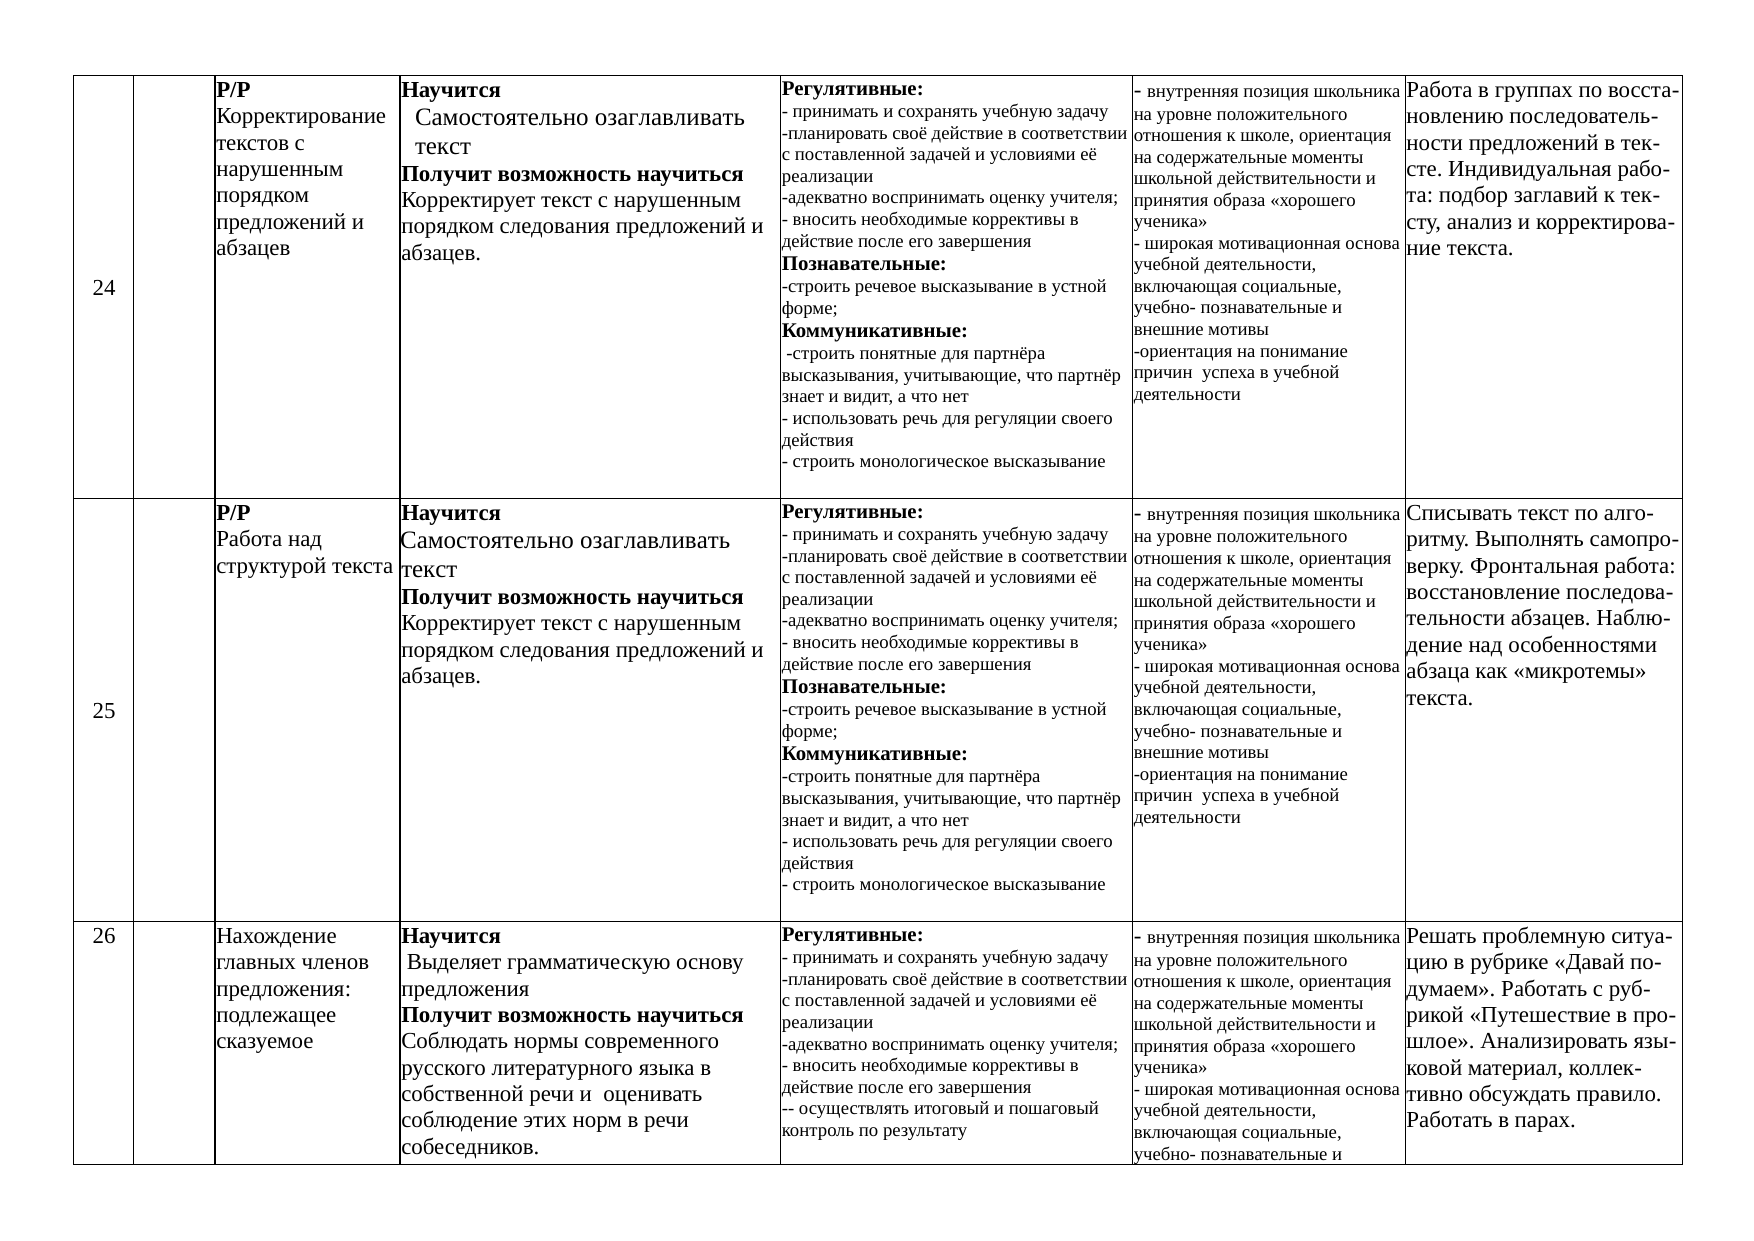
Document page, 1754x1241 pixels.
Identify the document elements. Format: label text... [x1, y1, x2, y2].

table_cell Научится Самостоятельно озаглавливать текст Получит возможность научиться Корректирует текст с нарушенным порядком следования предложений и абзацев. [401, 76, 780, 498]
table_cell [216, 922, 399, 1164]
table_cell [134, 499, 214, 921]
table_cell Списывать текст по алгоритму. Выполнять самопроверку. Фронтальная работа: восстановление последовательности абзацев. Наблюдение над особенностями абзаца как «микротемы» текста. [1406, 499, 1682, 921]
table_cell Научится Самостоятельно озаглавливать текст Получит возможность научиться Корректирует текст с нарушенным порядком следования предложений и абзацев. [401, 499, 780, 921]
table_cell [781, 922, 1132, 1164]
table_cell - внутренняя позиция школьника на уровне положительного отношения к школе, ориентация на содержательные моменты школьной действительности и принятия образа «хорошего ученика» - широкая мотивационная основа учебной деятельности, включающая социальные, учебно- познавательные и внешние мотивы -ориентация на понимание причин успеха в учебной деятельности [1133, 499, 1405, 921]
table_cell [1133, 922, 1405, 1164]
table_cell 24 [74, 76, 133, 498]
table_cell Р/Р Работа над структурой текста [216, 499, 399, 921]
table_cell Регулятивные: - принимать и сохранять учебную задачу -планировать своё действие в соответствии с поставленной задачей и условиями её реализации -адекватно воспринимать оценку учителя; - вносить необходимые коррективы в действие после его завершения Познавательные: -строить речевое высказывание в устной форме; Коммуникативные: -строить понятные для партнёра высказывания, учитывающие, что партнёр знает и видит, а что нет - использовать речь для регуляции своего действия - строить монологическое высказывание [781, 499, 1132, 921]
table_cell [401, 922, 780, 1164]
table_cell Р/Р Корректирование текстов с нарушенным порядком предложений и абзацев [216, 76, 399, 498]
table_cell Регулятивные: - принимать и сохранять учебную задачу -планировать своё действие в соответствии с поставленной задачей и условиями её реализации -адекватно воспринимать оценку учителя; - вносить необходимые коррективы в действие после его завершения Познавательные: -строить речевое высказывание в устной форме; Коммуникативные: -строить понятные для партнёра высказывания, учитывающие, что партнёр знает и видит, а что нет - использовать речь для регуляции своего действия - строить монологическое высказывание [781, 76, 1132, 498]
table_cell - внутренняя позиция школьника на уровне положительного отношения к школе, ориентация на содержательные моменты школьной действительности и принятия образа «хорошего ученика» - широкая мотивационная основа учебной деятельности, включающая социальные, учебно- познавательные и внешние мотивы -ориентация на понимание причин успеха в учебной деятельности [1133, 76, 1405, 498]
table_cell 25 [74, 499, 133, 921]
table_cell [134, 76, 214, 498]
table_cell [1406, 922, 1682, 1164]
table_cell Работа в группах по восстановлению последовательности предложений в тексте. Индивидуальная работа: подбор заглавий к тексту, анализ и корректирование текста. [1406, 76, 1682, 498]
table_cell 26 [74, 922, 133, 1164]
table_cell [134, 922, 214, 1164]
